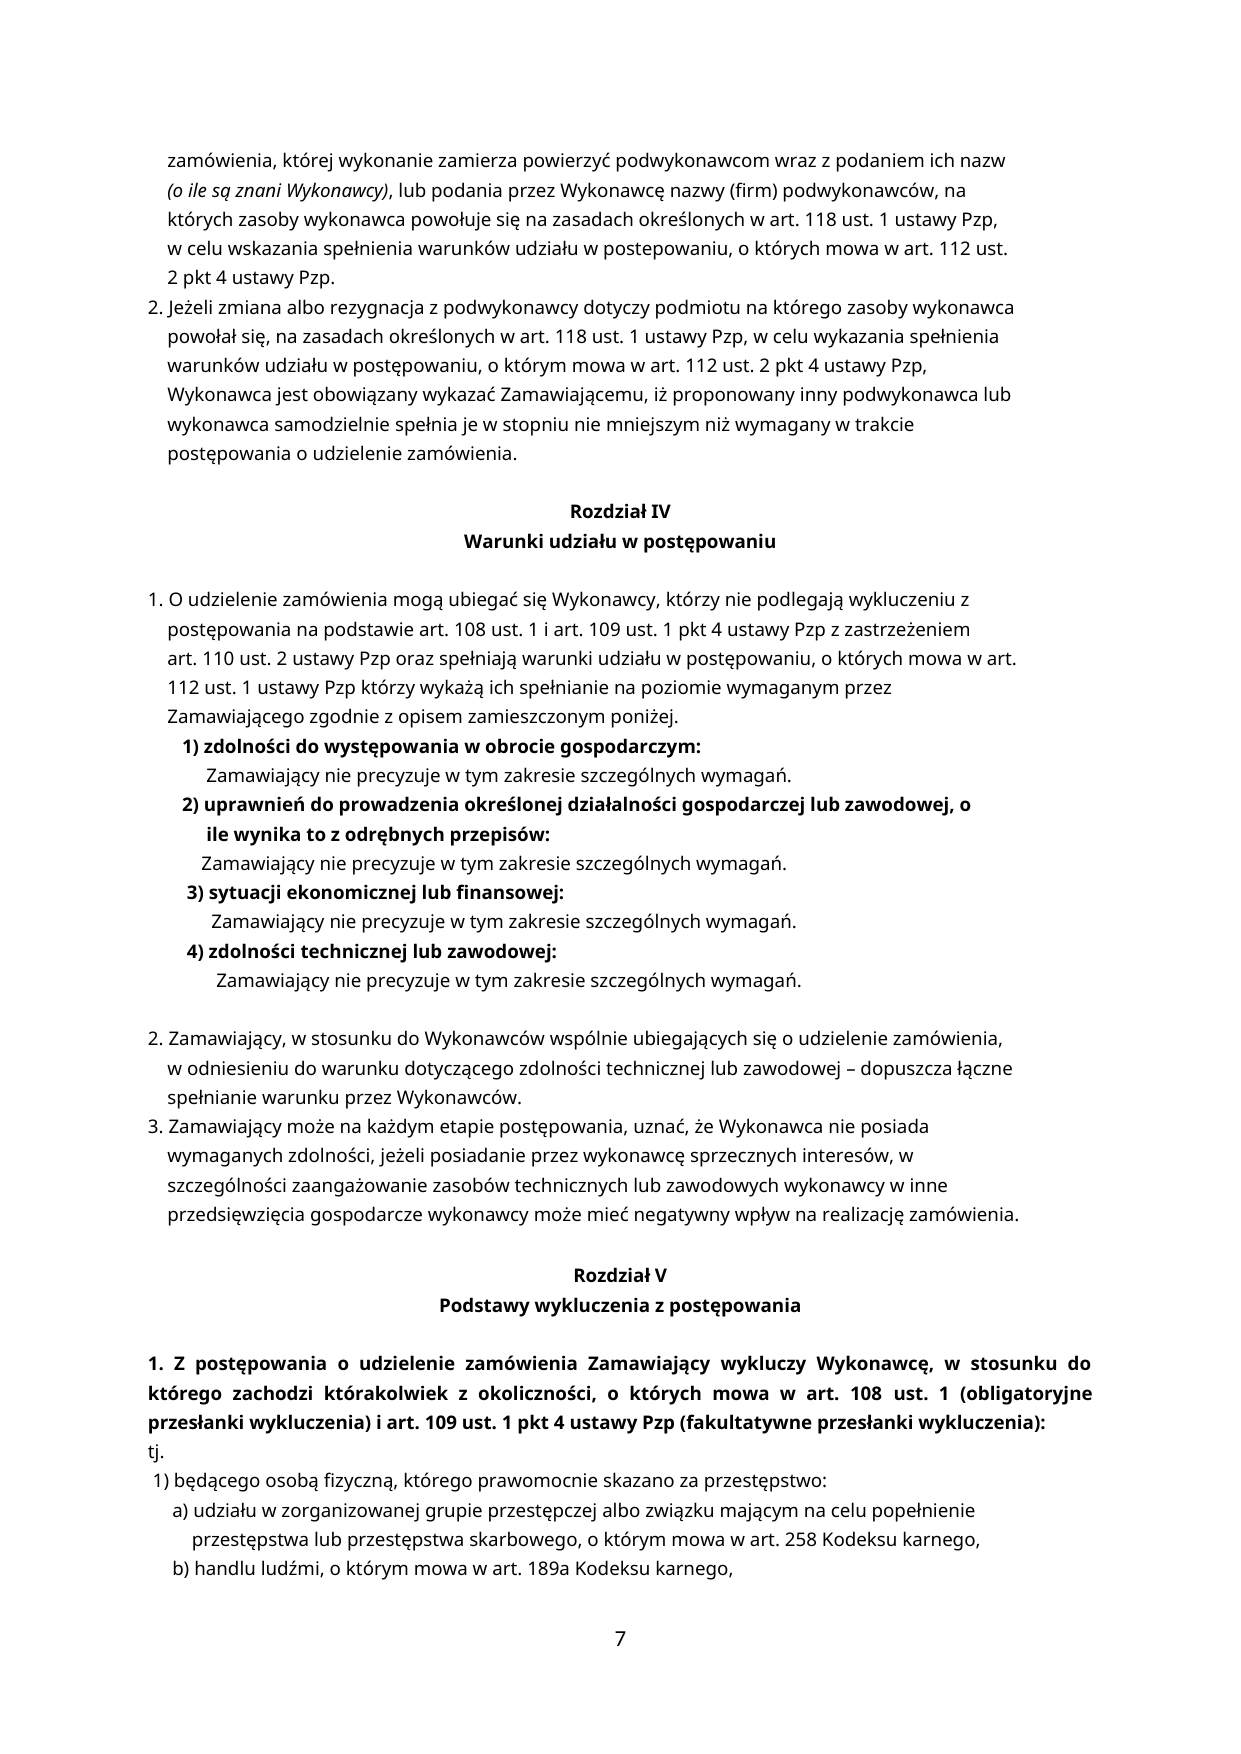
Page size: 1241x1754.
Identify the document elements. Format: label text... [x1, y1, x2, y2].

text Podstawy wykluczenia z postępowania [148, 1292, 1093, 1318]
text 1. O udzielenie zamówienia mogą ubiegać się Wykonawcy, którzy nie podlegają wykluczeniu z [148, 587, 1093, 612]
text 2 pkt 4 ustawy Pzp. [148, 265, 1093, 290]
text 2) uprawnień do prowadzenia określonej działalności gospodarczej lub zawodowej, o [148, 792, 1093, 817]
text tj. [148, 1438, 1093, 1464]
text postępowania o udzielenie zamówienia. [148, 440, 1093, 466]
text 4) zdolności technicznej lub zawodowej: [148, 938, 1093, 963]
text 2. Zamawiający, w stosunku do Wykonawców wspólnie ubiegających się o udzielenie zamówienia, [148, 1026, 1093, 1051]
text zamówienia, której wykonanie zamierza powierzyć podwykonawcom wraz z podaniem ich nazw [148, 148, 1093, 173]
text art. 110 ust. 2 ustawy Pzp oraz spełniają warunki udziału w postępowaniu, o których mowa w art. [148, 645, 1093, 671]
text wymaganych zdolności, jeżeli posiadanie przez wykonawcę sprzecznych interesów, w [148, 1143, 1093, 1168]
text Zamawiający nie precyzuje w tym zakresie szczególnych wymagań. [148, 967, 1093, 993]
text 1) będącego osobą fizyczną, którego prawomocnie skazano za przestępstwo: [148, 1468, 1093, 1493]
text Zamawiającego zgodnie z opisem zamieszczonym poniżej. [148, 704, 1093, 729]
text (o ile są znani Wykonawcy), lub podania przez Wykonawcę nazwy (firm) podwykonawców, na [148, 177, 1093, 202]
text powołał się, na zasadach określonych w art. 118 ust. 1 ustawy Pzp, w celu wykazania spełnienia [148, 323, 1093, 349]
text przedsięwzięcia gospodarcze wykonawcy może mieć negatywny wpływ na realizację zamówienia. [148, 1201, 1093, 1227]
text spełnianie warunku przez Wykonawców. [148, 1084, 1093, 1110]
text a) udziału w zorganizowanej grupie przestępczej albo związku mającym na celu popełnienie [148, 1497, 1093, 1522]
text Rozdział V [148, 1263, 1093, 1288]
text 3. Zamawiający może na każdym etapie postępowania, uznać, że Wykonawca nie posiada [148, 1113, 1093, 1139]
text szczególności zaangażowanie zasobów technicznych lub zawodowych wykonawcy w inne [148, 1172, 1093, 1198]
text 112 ust. 1 ustawy Pzp którzy wykażą ich spełnianie na poziomie wymaganym przez [148, 674, 1093, 700]
text w odniesieniu do warunku dotyczącego zdolności technicznej lub zawodowej – dopuszcza łączne [148, 1055, 1093, 1081]
text 2. Jeżeli zmiana albo rezygnacja z podwykonawcy dotyczy podmiotu na którego zasoby wykonawca [148, 294, 1093, 319]
text w celu wskazania spełnienia warunków udziału w postepowaniu, o których mowa w art. 112 ust. [148, 235, 1093, 261]
text Zamawiający nie precyzuje w tym zakresie szczególnych wymagań. [148, 850, 1093, 876]
text wykonawca samodzielnie spełnia je w stopniu nie mniejszym niż wymagany w trakcie [148, 411, 1093, 437]
text Warunki udziału w postępowaniu [148, 528, 1093, 554]
text 3) sytuacji ekonomicznej lub finansowej: [148, 879, 1093, 905]
text których zasoby wykonawca powołuje się na zasadach określonych w art. 118 ust. 1 ustawy Pzp, [148, 206, 1093, 232]
text warunków udziału w postępowaniu, o którym mowa w art. 112 ust. 2 pkt 4 ustawy Pzp, [148, 352, 1093, 378]
text postępowania na podstawie art. 108 ust. 1 i art. 109 ust. 1 pkt 4 ustawy Pzp z zastrzeżeniem [148, 616, 1093, 641]
text Zamawiający nie precyzuje w tym zakresie szczególnych wymagań. [148, 909, 1093, 934]
text ile wynika to z odrębnych przepisów: [148, 821, 1093, 846]
text Zamawiający nie precyzuje w tym zakresie szczególnych wymagań. [148, 762, 1093, 788]
text 1. Z postępowania o udzielenie zamówienia Zamawiający wykluczy Wykonawcę, w stosunku do którego zachodzi którakolwiek z okoliczności, o których mowa w art. 108 ust. 1 (obligatoryjne przesłanki wykluczenia) i art. 109 ust. 1 pkt 4 ustawy Pzp (fakultatywne przesłanki wykluczenia): [148, 1351, 1093, 1435]
text b) handlu ludźmi, o którym mowa w art. 189a Kodeksu karnego, [148, 1556, 1093, 1581]
text 1) zdolności do występowania w obrocie gospodarczym: [148, 733, 1093, 758]
text przestępstwa lub przestępstwa skarbowego, o którym mowa w art. 258 Kodeksu karnego, [148, 1526, 1093, 1552]
text Rozdział IV [148, 499, 1093, 524]
text Wykonawca jest obowiązany wykazać Zamawiającemu, iż proponowany inny podwykonawca lub [148, 382, 1093, 407]
